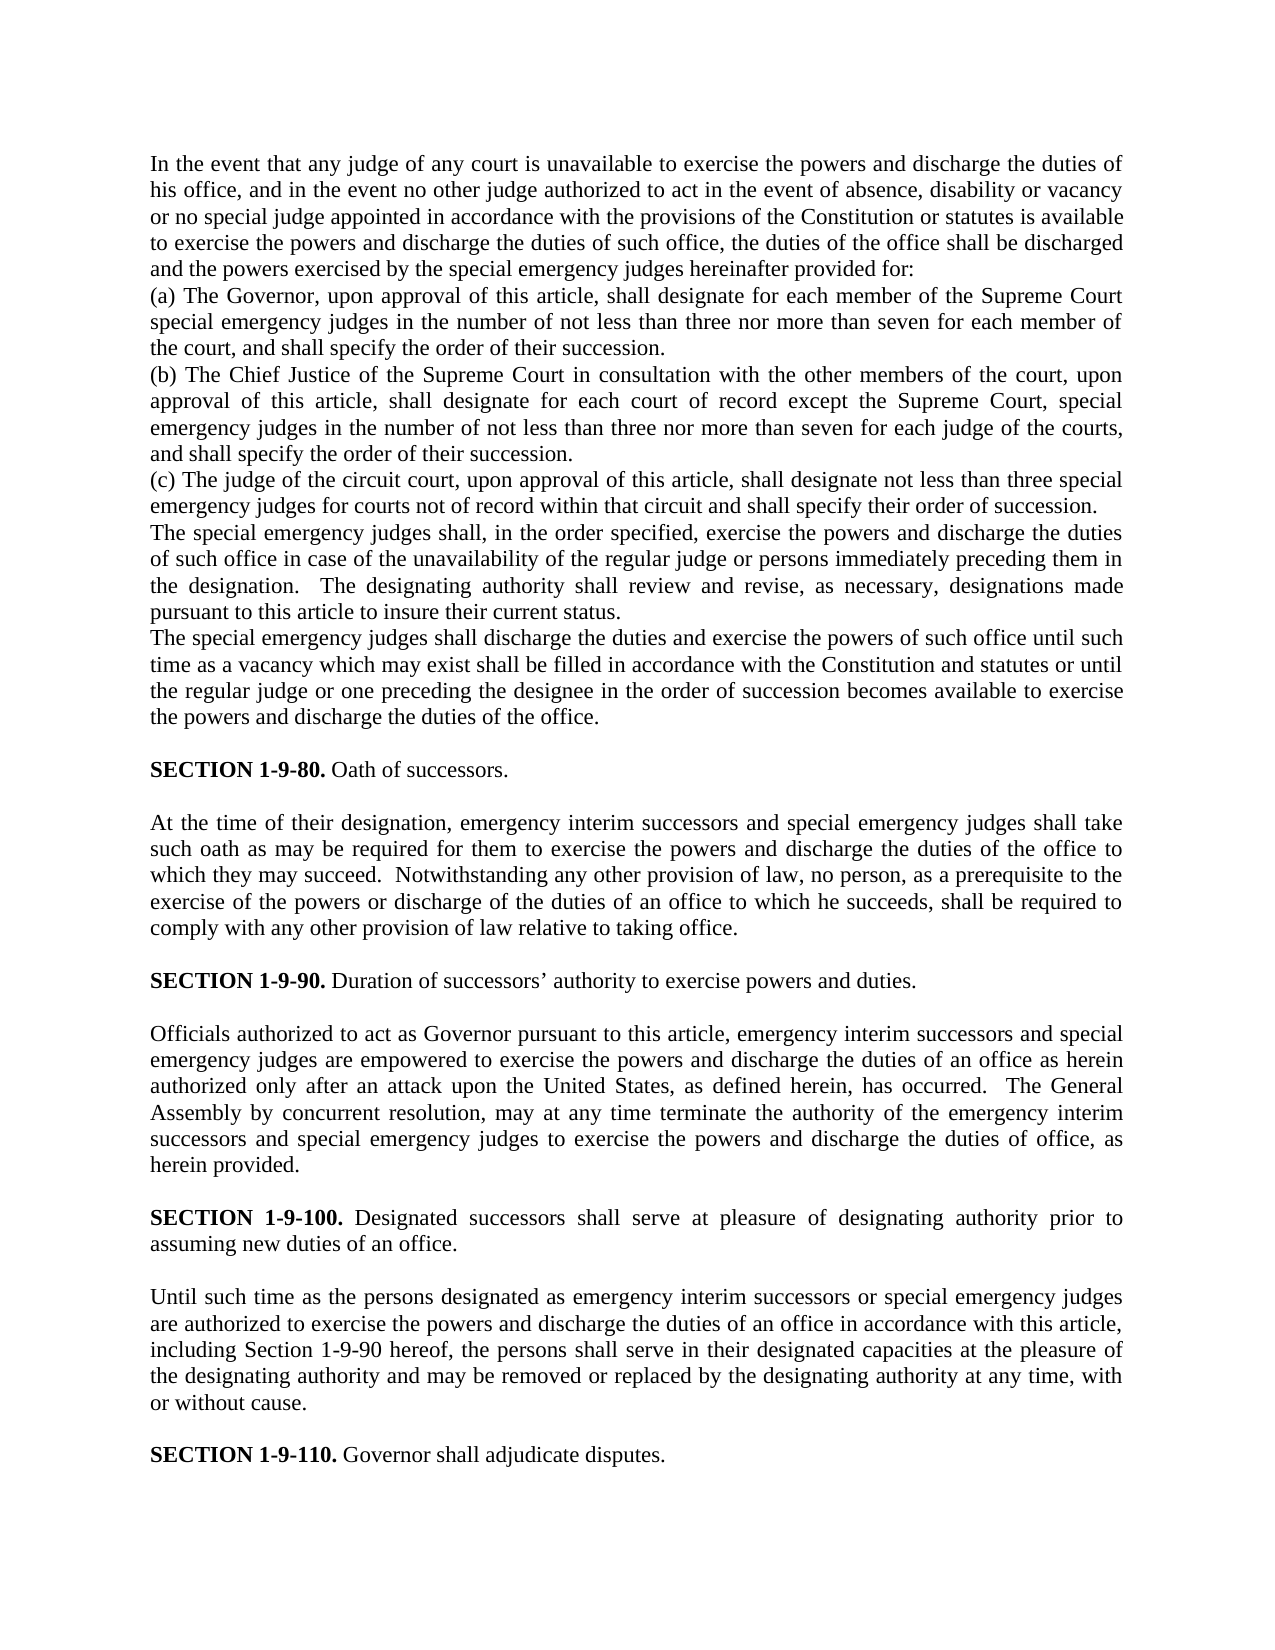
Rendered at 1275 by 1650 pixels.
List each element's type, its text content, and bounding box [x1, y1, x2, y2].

text SECTION 1-9-100. Designated successors shall serve at pleasure of designating authority prior to assuming new duties of an office. [150, 1204, 1125, 1257]
text Officials authorized to act as Governor pursuant to this article, emergency interim successors and special emergency judges are empowered to exercise the powers and discharge the duties of an office as herein authorized only after an attack upon the United States, as defined herein, has occurred. The General Assembly by concurrent resolution, may at any time terminate the authority of the emergency interim successors and special emergency judges to exercise the powers and discharge the duties of office, as herein provided. [150, 1020, 1125, 1178]
text SECTION 1-9-110. Governor shall adjudicate disputes. [150, 1441, 1125, 1468]
text (b) The Chief Justice of the Supreme Court in consultation with the other members of the court, upon approval of this article, shall designate for each court of record except the Supreme Court, special emergency judges in the number of not less than three nor more than seven for each judge of the courts, and shall specify the order of their succession. [150, 361, 1125, 466]
text SECTION 1-9-80. Oath of successors. [150, 756, 1125, 782]
text The special emergency judges shall discharge the duties and exercise the powers of such office until such time as a vacancy which may exist shall be filled in accordance with the Constitution and statutes or until the regular judge or one preceding the designee in the order of succession becomes available to exercise the powers and discharge the duties of the office. [150, 624, 1125, 730]
text (c) The judge of the circuit court, upon approval of this article, shall designate not less than three special emergency judges for courts not of record within that circuit and shall specify their order of succession. [150, 466, 1125, 519]
text SECTION 1-9-90. Duration of successors’ authority to exercise powers and duties. [150, 967, 1125, 993]
text The special emergency judges shall, in the order specified, exercise the powers and discharge the duties of such office in case of the unavailability of the regular judge or persons immediately preceding them in the designation. The designating authority shall review and revise, as necessary, designations made pursuant to this article to insure their current status. [150, 519, 1125, 624]
text In the event that any judge of any court is unavailable to exercise the powers and discharge the duties of his office, and in the event no other judge authorized to act in the event of absence, disability or vacancy or no special judge appointed in accordance with the provisions of the Constitution or statutes is available to exercise the powers and discharge the duties of such office, the duties of the office shall be discharged and the powers exercised by the special emergency judges hereinafter provided for: [150, 150, 1125, 282]
text At the time of their designation, emergency interim successors and special emergency judges shall take such oath as may be required for them to exercise the powers and discharge the duties of the office to which they may succeed. Notwithstanding any other provision of law, no person, as a prerequisite to the exercise of the powers or discharge of the duties of an office to which he succeeds, shall be required to comply with any other provision of law relative to taking office. [150, 809, 1125, 941]
text Until such time as the persons designated as emergency interim successors or special emergency judges are authorized to exercise the powers and discharge the duties of an office in accordance with this article, including Section 1-9-90 hereof, the persons shall serve in their designated capacities at the pleasure of the designating authority and may be removed or replaced by the designating authority at any time, with or without cause. [150, 1283, 1125, 1415]
text (a) The Governor, upon approval of this article, shall designate for each member of the Supreme Court special emergency judges in the number of not less than three nor more than seven for each member of the court, and shall specify the order of their succession. [150, 282, 1125, 361]
